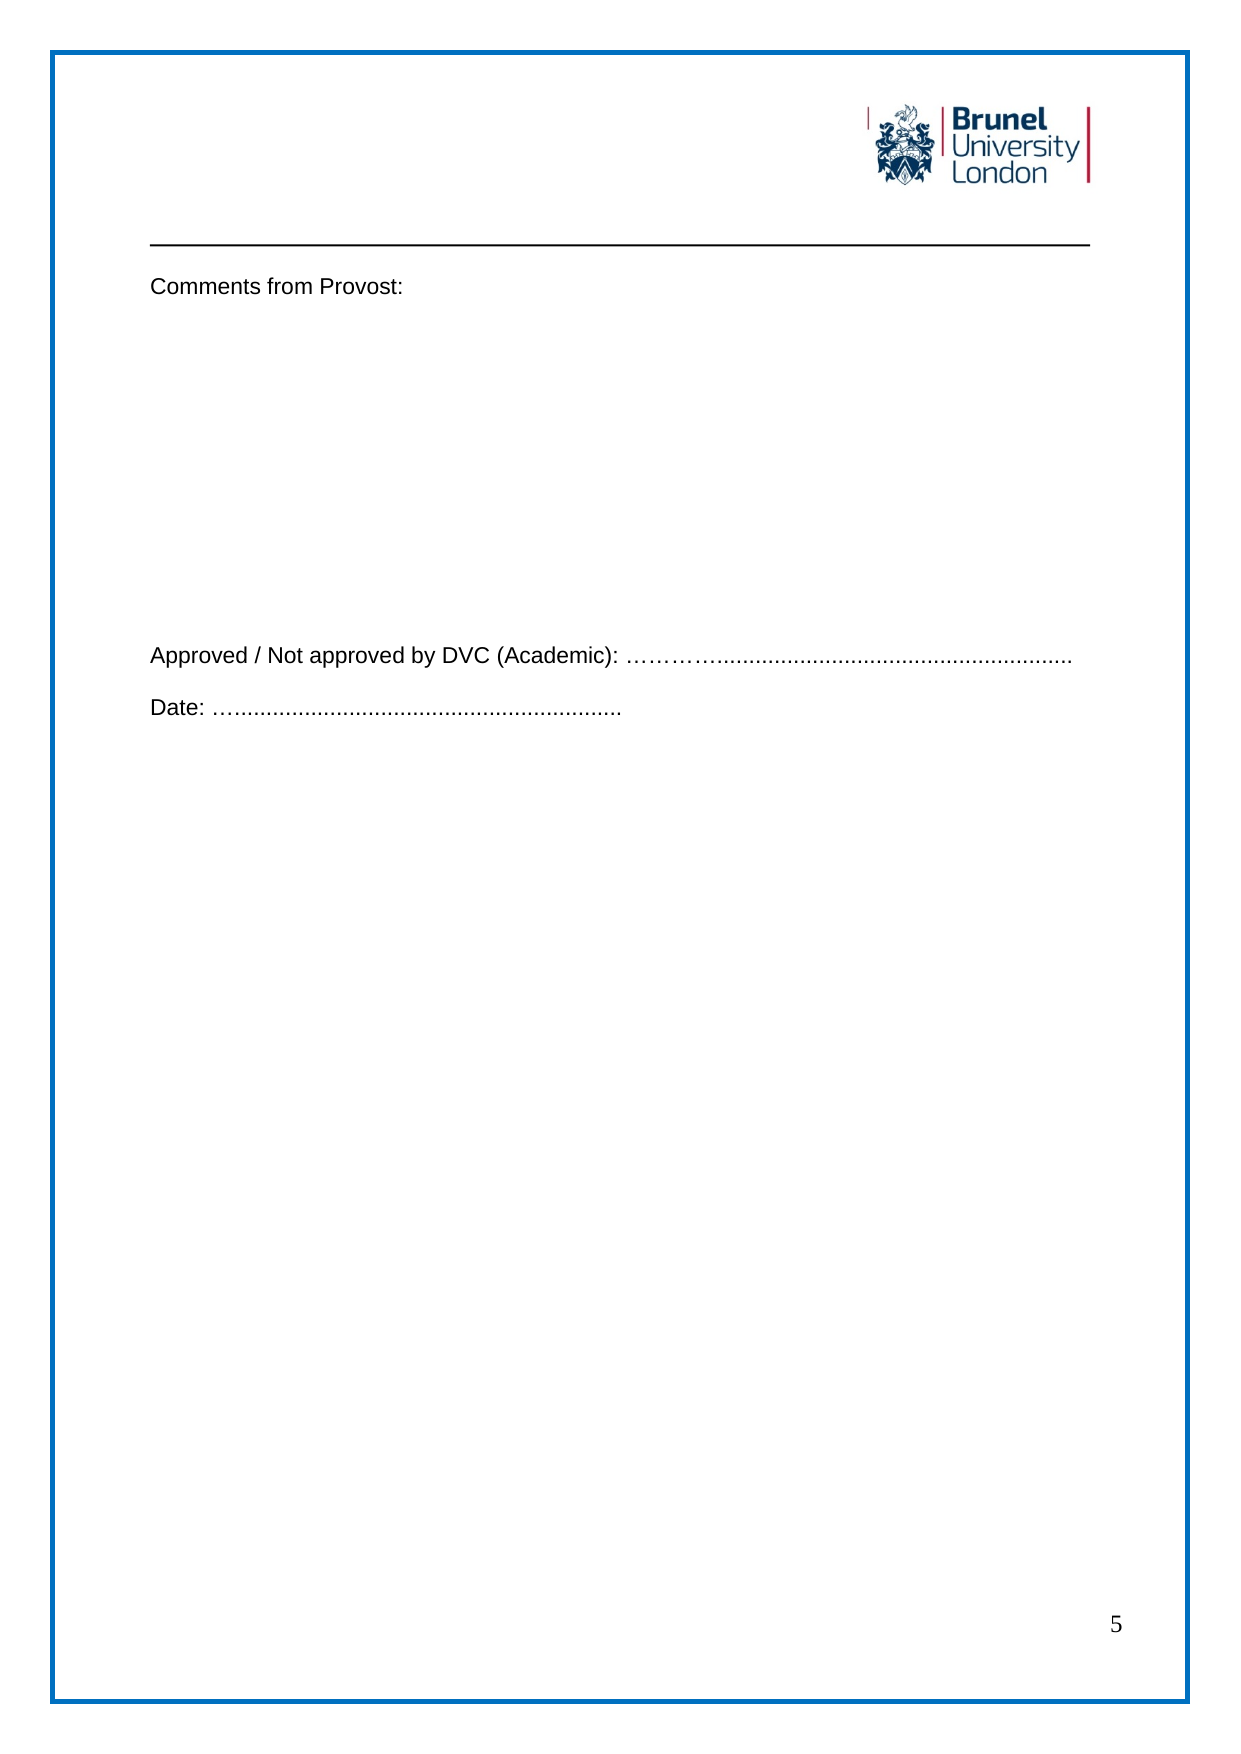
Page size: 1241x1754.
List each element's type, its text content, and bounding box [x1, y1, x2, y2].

text Date: …............................................................. [150, 694, 1122, 721]
text Approved / Not approved by DVC (Academic): …………........................................................ [150, 642, 1122, 668]
text Comments from Provost: [150, 273, 1122, 299]
picture [835, 73, 1123, 216]
